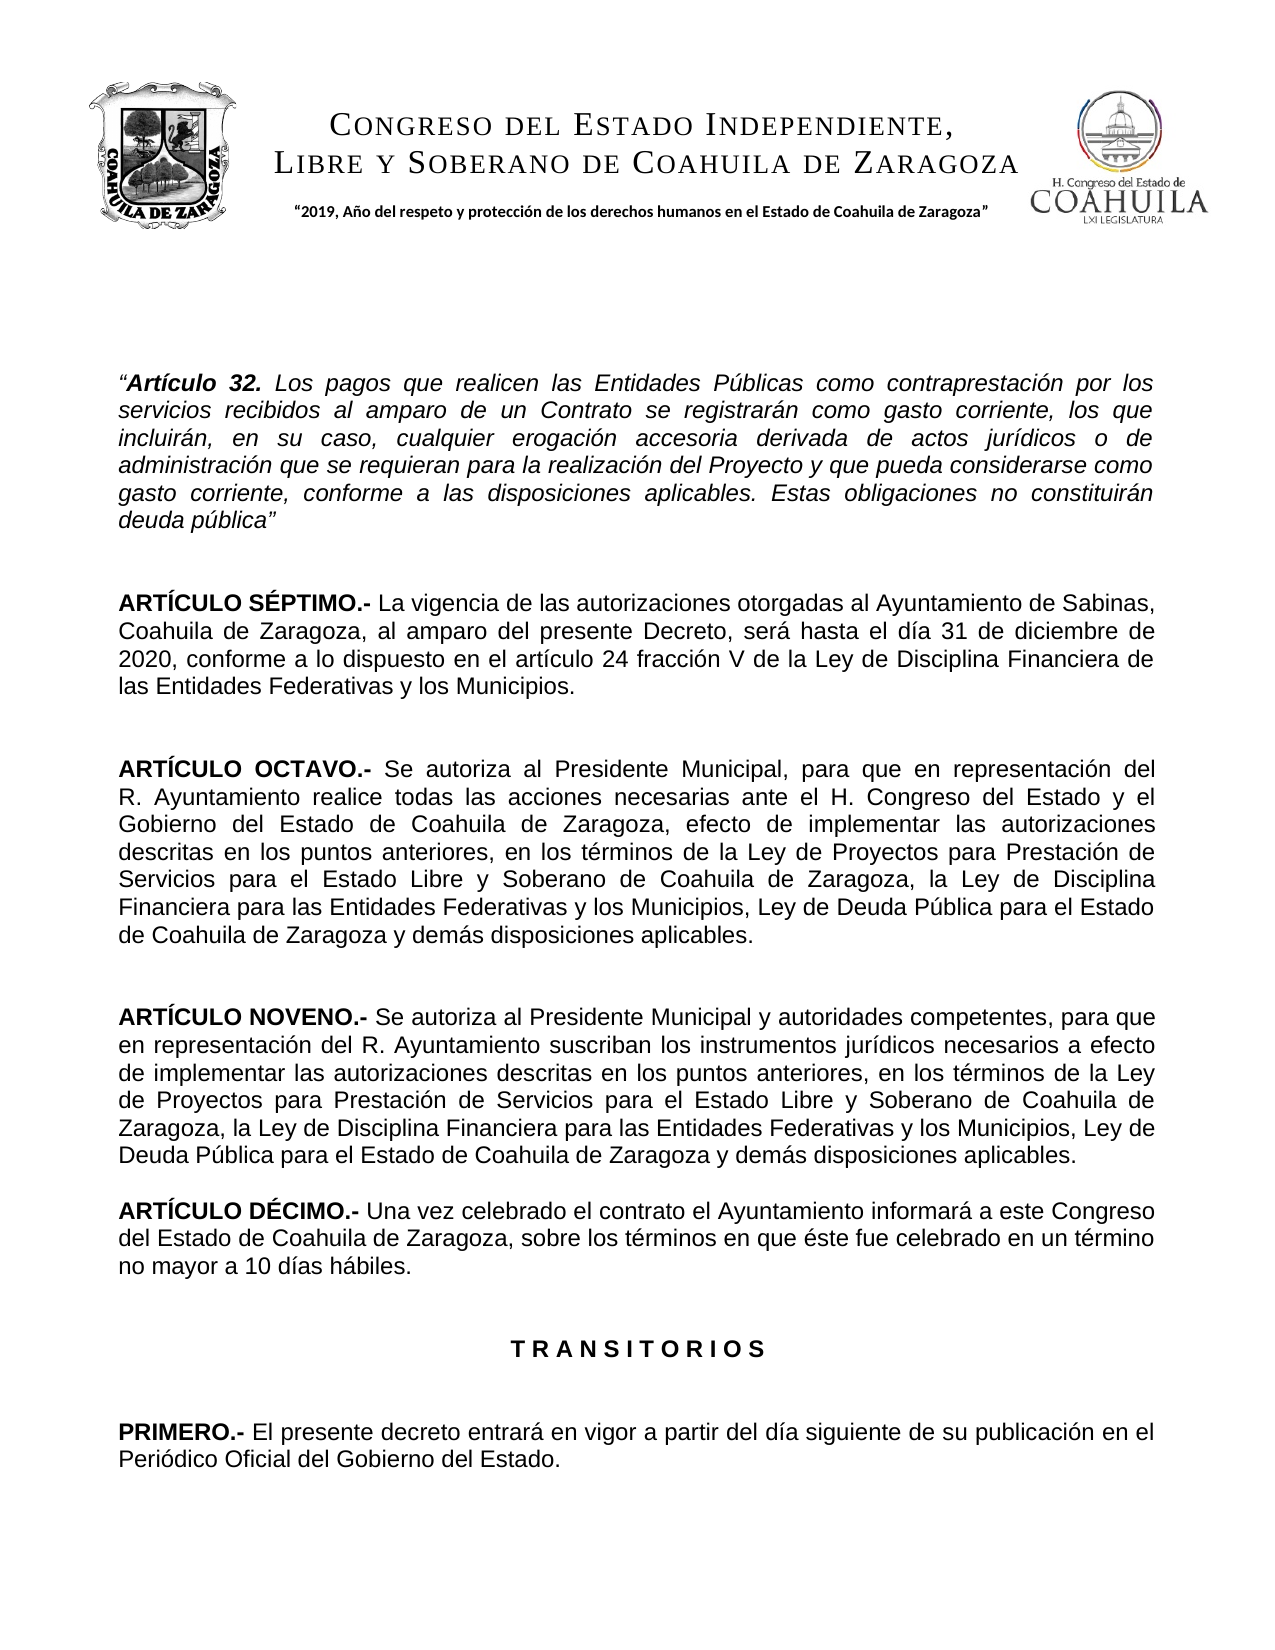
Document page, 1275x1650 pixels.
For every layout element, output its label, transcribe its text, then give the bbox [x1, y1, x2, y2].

text ARTÍCULO SÉPTIMO.- La vigencia de las autorizaciones otorgadas al Ayuntamiento de Sabinas, Coahuila de Zaragoza, al amparo del presente Decreto, será hasta el día 31 de diciembre de 2020, conforme a lo dispuesto en el artículo 24 fracción V de la Ley de Disciplina Financiera de las Entidades Federativas y los Municipios. [118, 589, 1157, 700]
picture [88, 82, 237, 229]
text “Artículo 32. Los pagos que realicen las Entidades Públicas como contraprestación por los servicios recibidos al amparo de un Contrato se registrarán como gasto corriente, los que incluirán, en su caso, cualquier erogación accesoria derivada de actos jurídicos o de administración que se requieran para la realización del Proyecto y que pueda considerarse como gasto corriente, conforme a las disposiciones aplicables. Estas obligaciones no constituirán deuda pública” [118, 368, 1157, 534]
text ARTÍCULO DÉCIMO.- Una vez celebrado el contrato el Ayuntamiento informará a este Congreso del Estado de Coahuila de Zaragoza, sobre los términos en que éste fue celebrado en un término no mayor a 10 días hábiles. [118, 1197, 1157, 1279]
text PRIMERO.- El presente decreto entrará en vigor a partir del día siguiente de su publicación en el Periódico Oficial del Gobierno del Estado. [118, 1417, 1157, 1473]
text ARTÍCULO OCTAVO.- Se autoriza al Presidente Municipal, para que en representación del R. Ayuntamiento realice todas las acciones necesarias ante el H. Congreso del Estado y el Gobierno del Estado de Coahuila de Zaragoza, efecto de implementar las autorizaciones descritas en los puntos anteriores, en los términos de la Ley de Proyectos para Prestación de Servicios para el Estado Libre y Soberano de Coahuila de Zaragoza, la Ley de Disciplina Financiera para las Entidades Federativas y los Municipios, Ley de Deuda Pública para el Estado de Coahuila de Zaragoza y demás disposiciones aplicables. [118, 755, 1157, 948]
text ARTÍCULO NOVENO.- Se autoriza al Presidente Municipal y autoridades competentes, para que en representación del R. Ayuntamiento suscriban los instrumentos jurídicos necesarios a efecto de implementar las autorizaciones descritas en los puntos anteriores, en los términos de la Ley de Proyectos para Prestación de Servicios para el Estado Libre y Soberano de Coahuila de Zaragoza, la Ley de Disciplina Financiera para las Entidades Federativas y los Municipios, Ley de Deuda Pública para el Estado de Coahuila de Zaragoza y demás disposiciones aplicables. [118, 1003, 1157, 1169]
text T R A N S I T O R I O S [118, 1334, 1157, 1362]
picture [1020, 85, 1214, 229]
